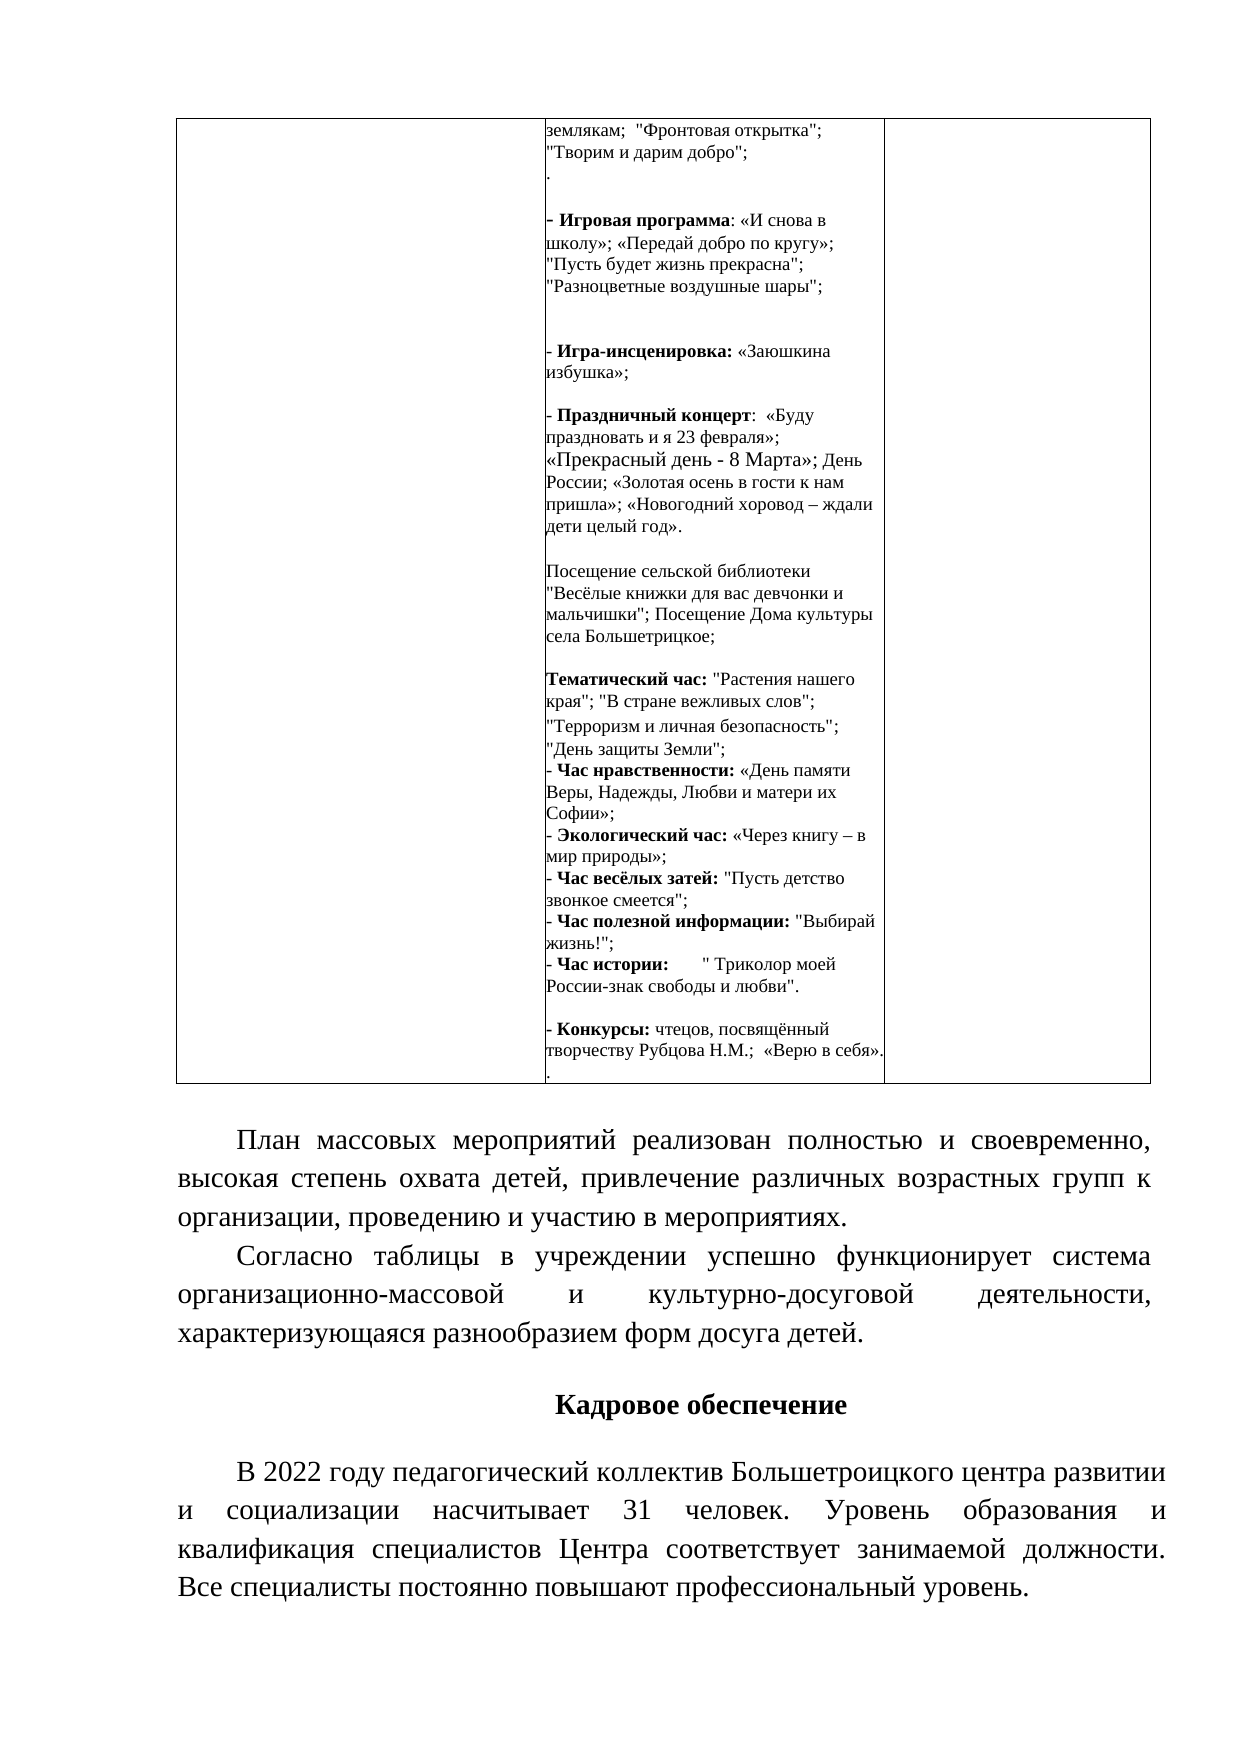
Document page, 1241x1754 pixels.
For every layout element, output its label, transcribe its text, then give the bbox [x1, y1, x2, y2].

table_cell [177, 119, 545, 1082]
text В 2022 году педагогический коллектив Большетроицкого центра развитии и социализации насчитывает 31 человек. Уровень образования и квалификация специалистов Центра соответствует занимаемой должности. Все специалисты постоянно повышают профессиональный уровень. [177, 1564, 1167, 1603]
text План массовых мероприятий реализован полностью и своевременно, высокая степень охвата детей, привлечение различных возрастных групп к организации, проведению и участию в мероприятиях. [177, 1122, 1152, 1233]
text Согласно таблицы в учреждении успешно функционирует система организационно-массовой и культурно-досуговой деятельности, характеризующаяся разнообразием форм досуга детей. [177, 1238, 1152, 1348]
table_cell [546, 119, 884, 1082]
text В 2022 году педагогический коллектив Большетроицкого центра развитии и социализации насчитывает 31 человек. Уровень образования и квалификация специалистов Центра соответствует занимаемой должности. Все специалисты постоянно повышают профессиональный уровень. [177, 1454, 1167, 1531]
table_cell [885, 119, 1150, 1082]
text Кадровое обеспечение [251, 1387, 1152, 1420]
